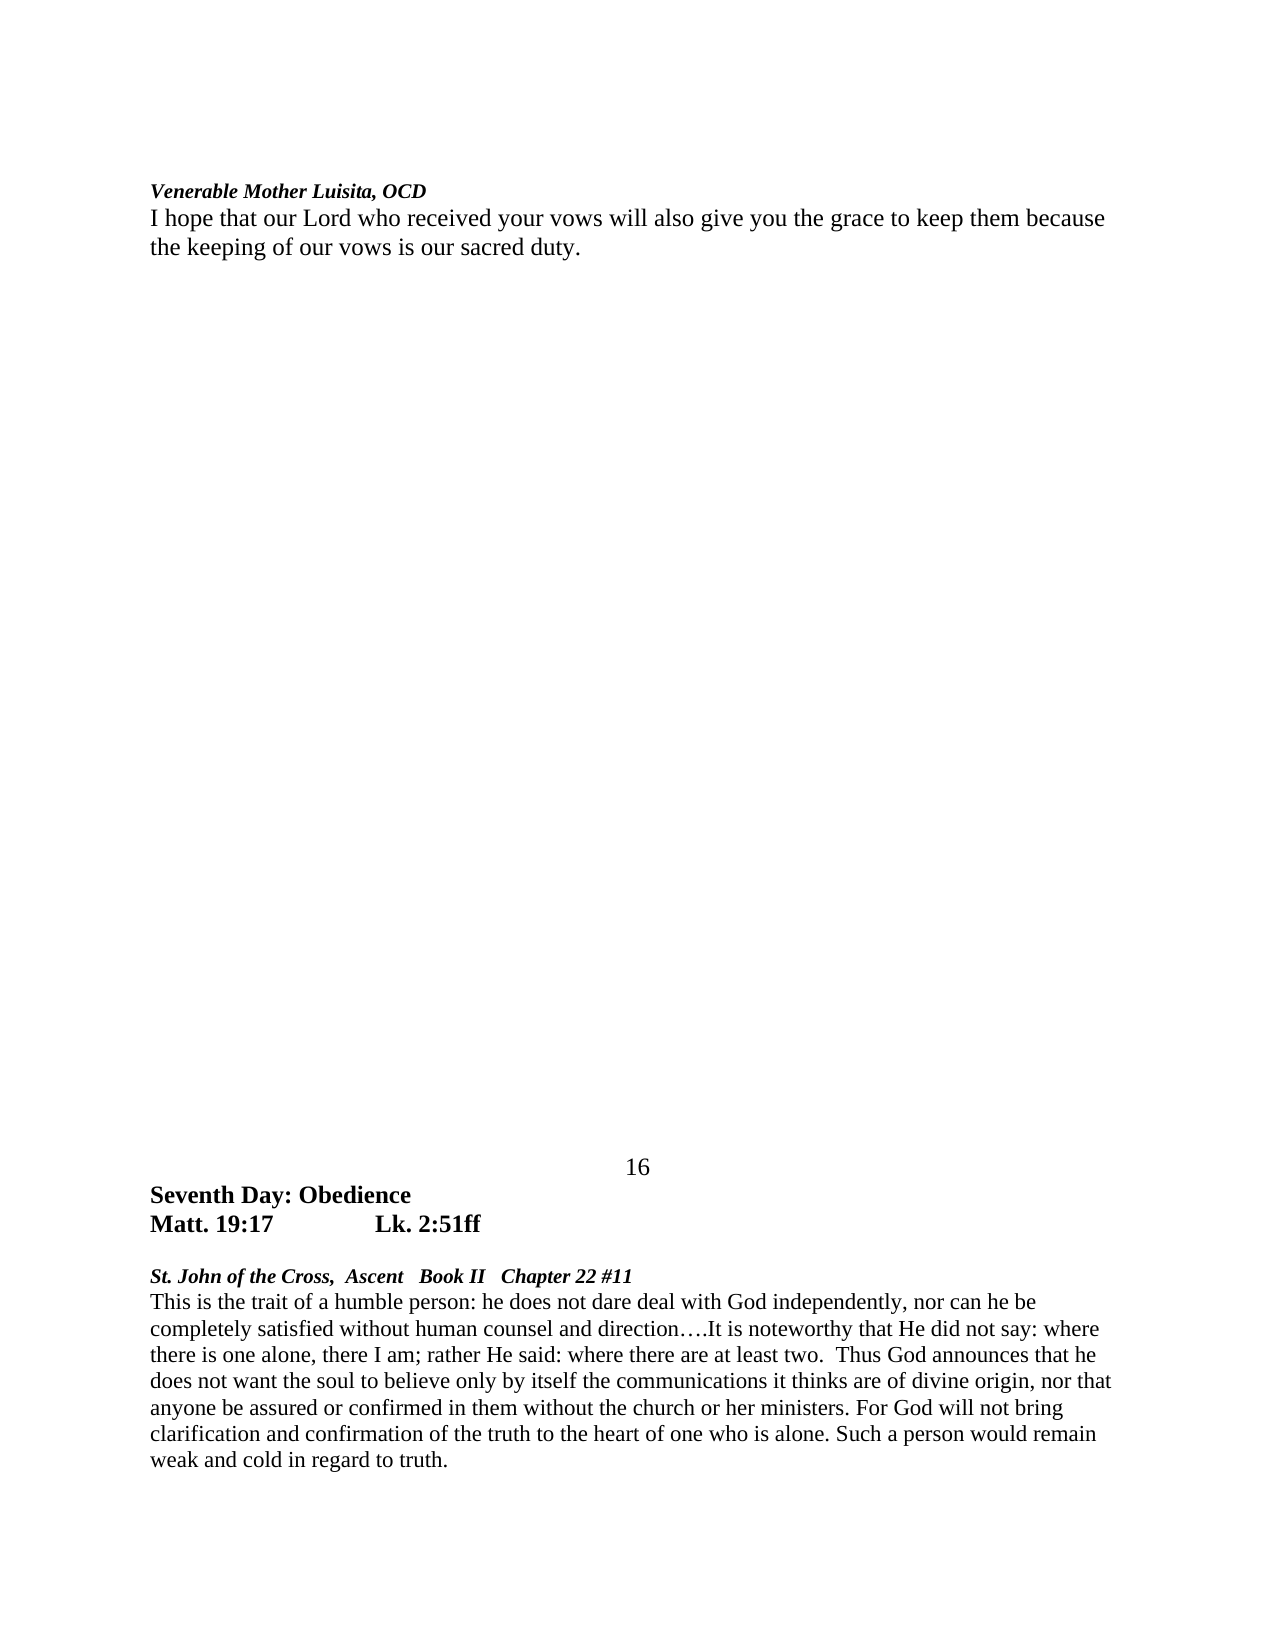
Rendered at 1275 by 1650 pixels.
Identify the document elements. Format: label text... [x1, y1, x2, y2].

text St. John of the Cross, Ascent Book II Chapter 22 #11 [150, 1264, 1125, 1288]
text This is the trait of a humble person: he does not dare deal with God independently, nor can he be completely satisfied without human counsel and direction….It is noteworthy that He did not say: where there is one alone, there I am; rather He said: where there are at least two. Thus God announces that he does not want the soul to believe only by itself the communications it thinks are of divine origin, nor that anyone be assured or confirmed in them without the church or her ministers. For God will not bring clarification and confirmation of the truth to the heart of one who is alone. Such a person would remain weak and cold in regard to truth. [150, 1288, 1125, 1473]
text 16 [150, 1152, 1125, 1180]
text Matt. 19:17 Lk. 2:51ff [150, 1209, 1125, 1238]
text Seventh Day: Obedience [150, 1180, 1125, 1209]
text Venerable Mother Luisita, OCD [150, 179, 1125, 203]
text I hope that our Lord who received your vows will also give you the grace to keep them because the keeping of our vows is our sacred duty. [150, 203, 1125, 260]
